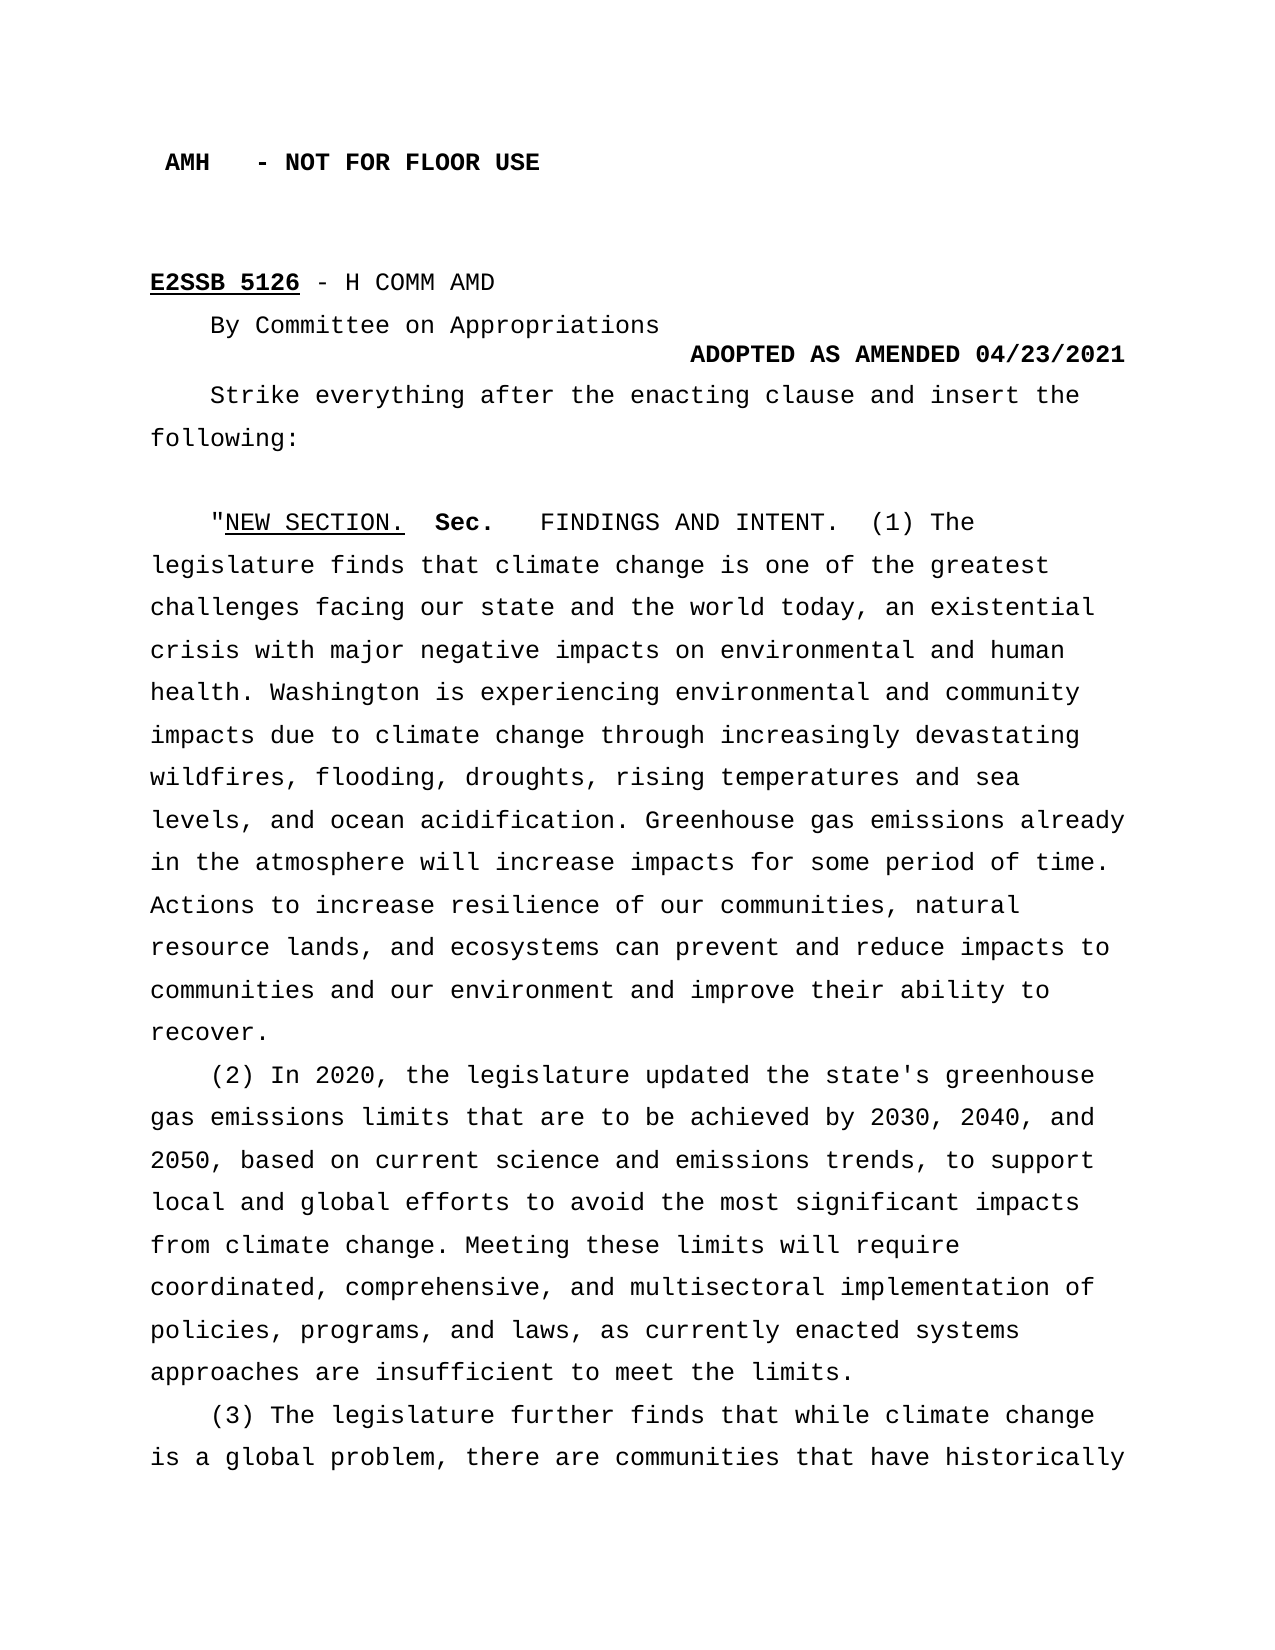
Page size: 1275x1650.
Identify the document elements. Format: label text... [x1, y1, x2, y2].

text AMH - NOT FOR FLOOR USE [150, 150, 1125, 178]
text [150, 1389, 1125, 1474]
text By Committee on Appropriations [150, 299, 1125, 342]
text "NEW SECTION. Sec. FINDINGS AND INTENT. (1) The legislature finds that climate change is one of the greatest challenges facing our state and the world today, an existential crisis with major negative impacts on environmental and human health. Washington is experiencing environmental and community impacts due to climate change through increasingly devastating wildfires, flooding, droughts, rising temperatures and sea levels, and ocean acidification. Greenhouse gas emissions already in the atmosphere will increase impacts for some period of time. Actions to increase resilience of our communities, natural resource lands, and ecosystems can prevent and reduce impacts to communities and our environment and improve their ability to recover. [150, 497, 1125, 1049]
text E2SSB 5126 - H COMM AMD [150, 257, 1125, 299]
text ADOPTED AS AMENDED 04/23/2021 [150, 342, 1125, 370]
text Strike everything after the enacting clause and insert the following: [150, 370, 1125, 455]
text (2) In 2020, the legislature updated the state's greenhouse gas emissions limits that are to be achieved by 2030, 2040, and 2050, based on current science and emissions trends, to support local and global efforts to avoid the most significant impacts from climate change. Meeting these limits will require coordinated, comprehensive, and multisectoral implementation of policies, programs, and laws, as currently enacted systems approaches are insufficient to meet the limits. [150, 1049, 1125, 1389]
